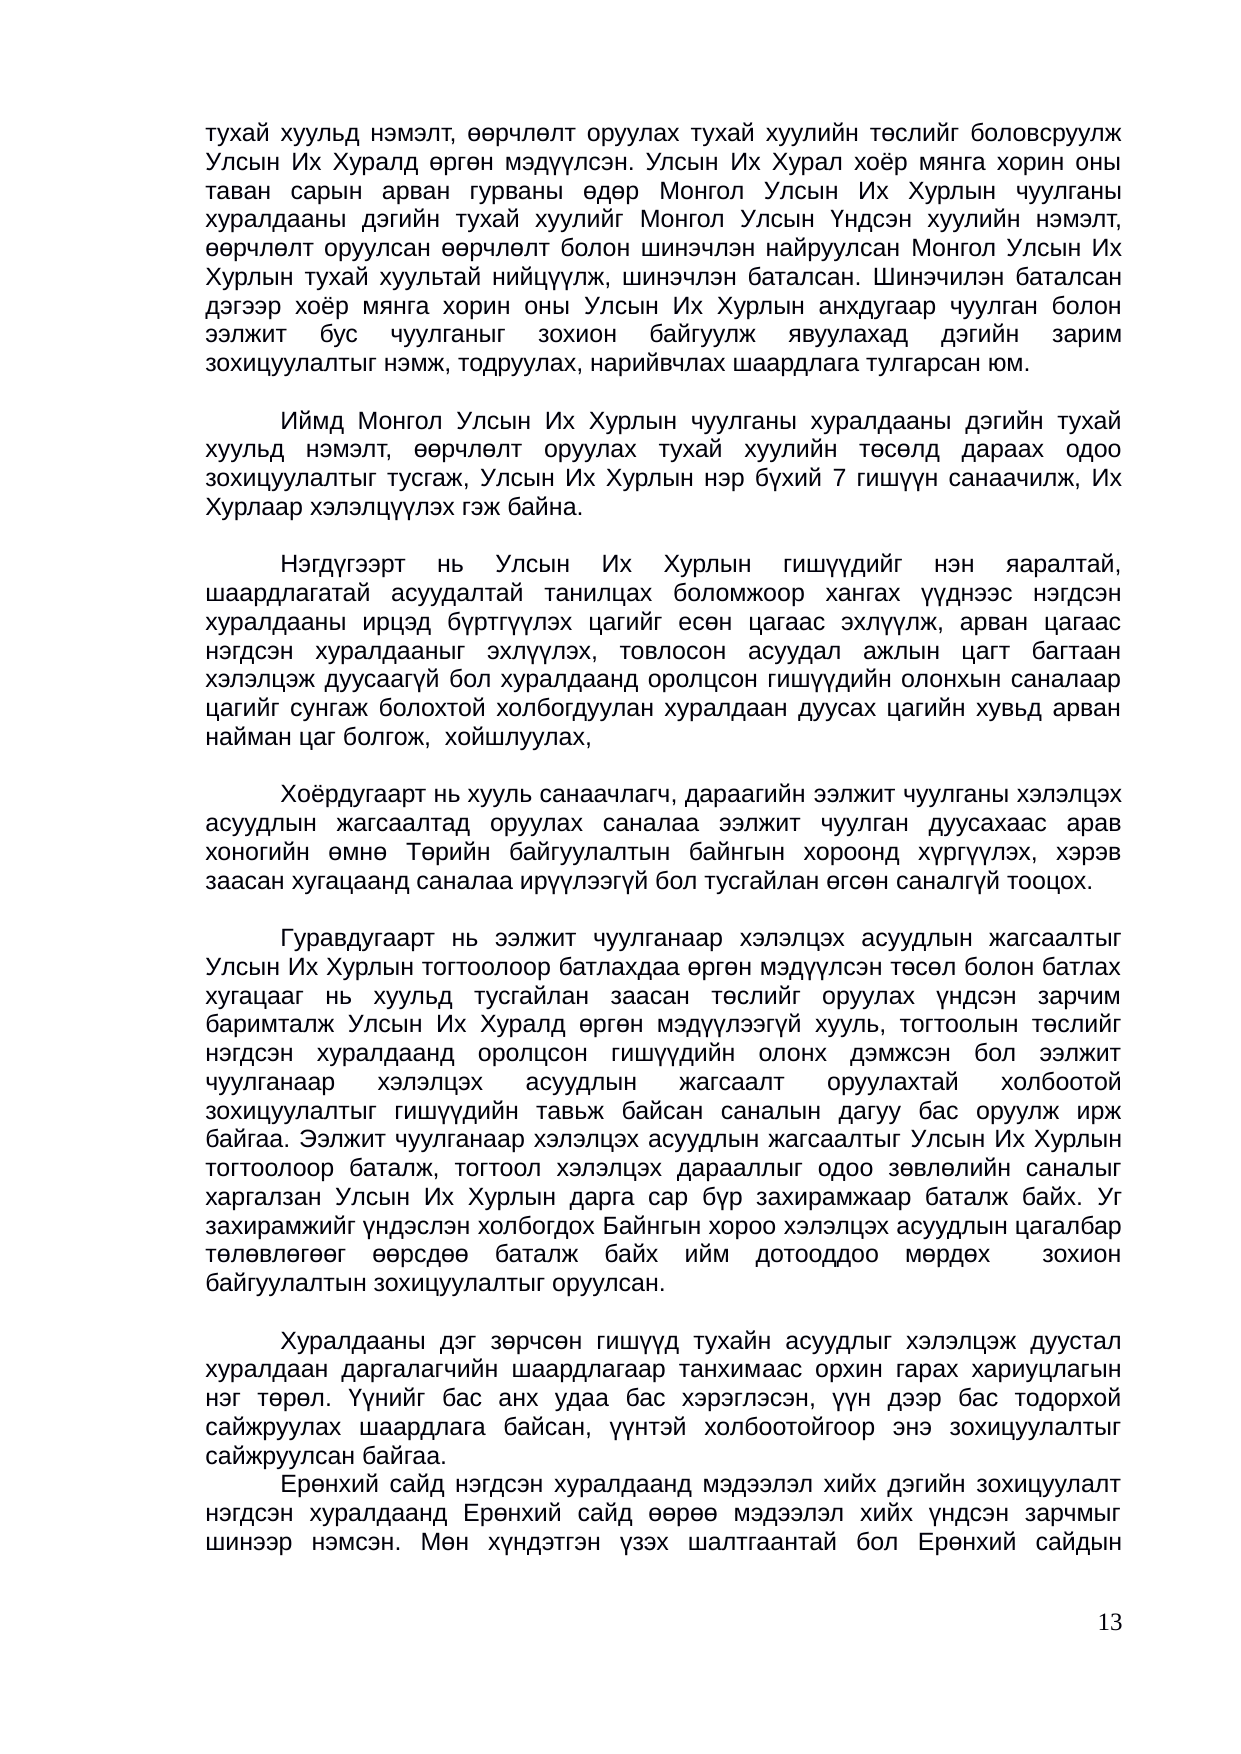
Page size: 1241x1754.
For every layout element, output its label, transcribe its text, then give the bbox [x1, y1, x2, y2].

text Хоёрдугаарт нь хууль санаачлагч, дараагийн ээлжит чуулганы хэлэлцэх асуудлын жагсаалтад оруулах саналаа ээлжит чуулган дуусахаас арав хоногийн өмнө Төрийн байгуулалтын байнгын хороонд хүргүүлэх, хэрэв заасан хугацаанд саналаа ирүүлээгүй бол тусгайлан өгсөн саналгүй тооцох. [205, 779, 1122, 894]
text Хуралдааны дэг зөрчсөн гишүүд тухайн асуудлыг хэлэлцэж дуустал хуралдаан даргалагчийн шаардлагаар танхимаас орхин гарах хариуцлагын нэг төрөл. Үүнийг бас анх удаа бас хэрэглэсэн, үүн дээр бас тодорхой сайжруулах шаардлага байсан, үүнтэй холбоотойгоор энэ зохицуулалтыг сайжруулсан байгаа. [205, 1326, 1122, 1469]
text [205, 1469, 1122, 1556]
text Гуравдугаарт нь ээлжит чуулганаар хэлэлцэх асуудлын жагсаалтыг Улсын Их Хурлын тогтоолоор батлахдаа өргөн мэдүүлсэн төсөл болон батлах хугацааг нь хуульд тусгайлан заасан төслийг оруулах үндсэн зарчим баримталж Улсын Их Хуралд өргөн мэдүүлээгүй хууль, тогтоолын төслийг нэгдсэн хуралдаанд оролцсон гишүүдийн олонх дэмжсэн бол ээлжит чуулганаар хэлэлцэх асуудлын жагсаалт оруулахтай холбоотой зохицуулалтыг гишүүдийн тавьж байсан саналын дагуу бас оруулж ирж байгаа. Ээлжит чуулганаар хэлэлцэх асуудлын жагсаалтыг Улсын Их Хурлын тогтоолоор баталж, тогтоол хэлэлцэх дарааллыг одоо зөвлөлийн саналыг харгалзан Улсын Их Хурлын дарга сар бүр захирамжаар баталж байх. Уг захирамжийг үндэслэн холбогдох Байнгын хороо хэлэлцэх асуудлын цагалбар төлөвлөгөөг өөрсдөө баталж байх ийм дотооддоо мөрдөх зохион байгуулалтын зохицуулалтыг оруулсан. [205, 923, 1122, 1297]
text Нэгдүгээрт нь Улсын Их Хурлын гишүүдийг нэн яаралтай, шаардлагатай асуудалтай танилцах боломжоор хангах үүднээс нэгдсэн хуралдааны ирцэд бүртгүүлэх цагийг есөн цагаас эхлүүлж, арван цагаас нэгдсэн хуралдааныг эхлүүлэх, товлосон асуудал ажлын цагт багтаан хэлэлцэж дуусаагүй бол хуралдаанд оролцсон гишүүдийн олонхын саналаар цагийг сунгаж болохтой холбогдуулан хуралдаан дуусах цагийн хувьд арван найман цаг болгож, хойшлуулах, [205, 549, 1122, 751]
text Иймд Монгол Улсын Их Хурлын чуулганы хуралдааны дэгийн тухай хуульд нэмэлт, өөрчлөлт оруулах тухай хуулийн төсөлд дараах одоо зохицуулалтыг тусгаж, Улсын Их Хурлын нэр бүхий 7 гишүүн санаачилж, Их Хурлаар хэлэлцүүлэх гэж байна. [205, 406, 1122, 521]
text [205, 118, 1122, 377]
